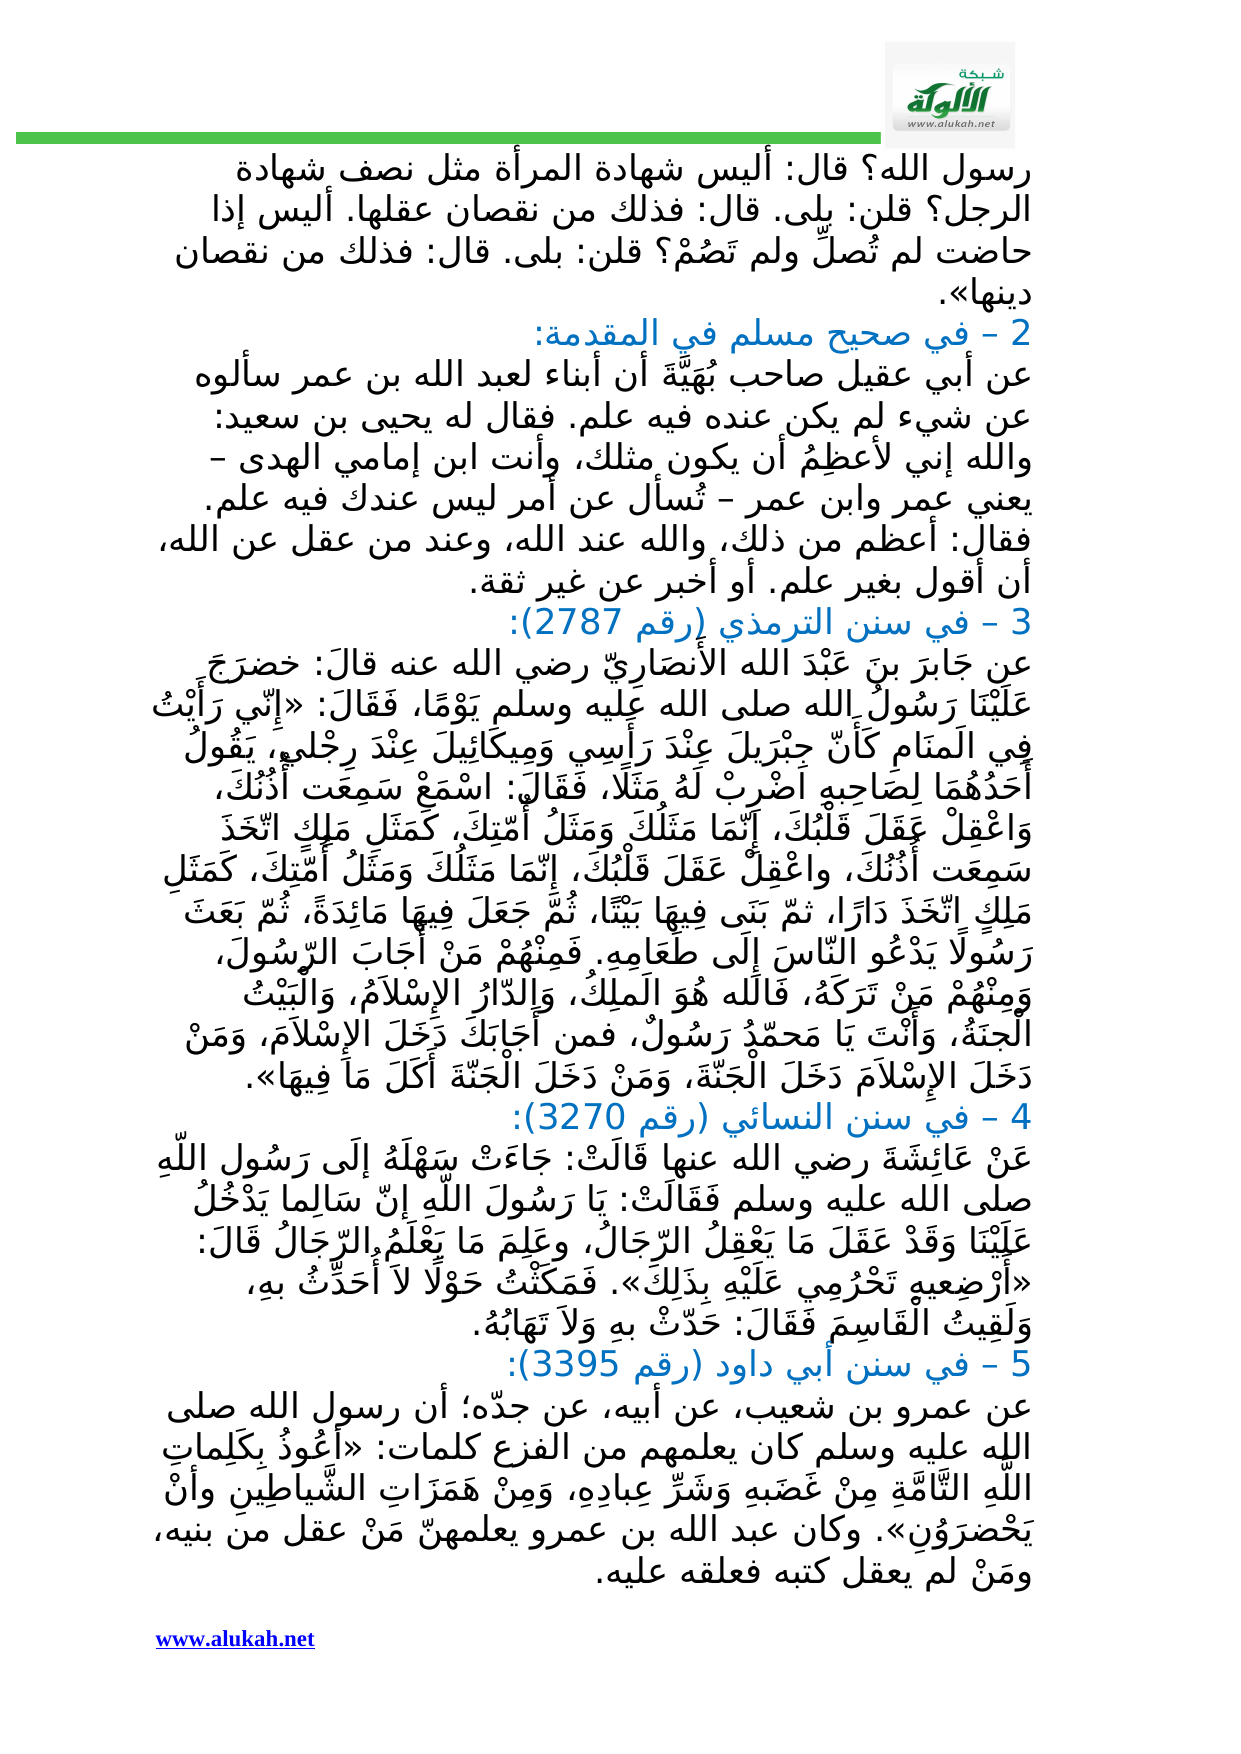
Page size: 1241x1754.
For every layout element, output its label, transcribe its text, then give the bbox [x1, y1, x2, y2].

text عن أبي عقيل صاحب بُهَيَّةَ أن أبناء لعبد الله بن عمر سألوه عن شيء لم يكن عنده فيه علم. فقال له يحيى بن سعيد: والله إني لأعظِمُ أن يكون مثلك، وأنت ابن إمامي الهدى – يعني عمر وابن عمر – تُسأل عن أمر ليس عندك فيه علم. فقال: أعظم من ذلك، والله عند الله، وعند من عقل عن الله، أن أقول بغير علم. أو أخبر عن غير ثقة. [148, 354, 1033, 601]
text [148, 148, 1033, 313]
text 3 – في سنن الترمذي (رقم 2787): [148, 601, 1033, 643]
text 2 – في صحيح مسلم في المقدمة: [148, 313, 1033, 354]
text 5 – في سنن أبي داود (رقم 3395): [148, 1344, 1033, 1385]
text 4 – في سنن النسائي (رقم 3270): [148, 1096, 1033, 1138]
text عَنْ عَائِشَةَ رضي الله عنها قَالَتْ: جَاءَتْ سَهْلَهُ إلَى رَسُول اللّهِ صلى الله عليه وسلم فَقَالَتْ: يَا رَسُولَ اللّهِ إنّ سَالِما يَدْخُلُ عَلَيْنَا وَقَدْ عَقَلَ مَا يَعْقِلُ الرّجَالُ، وعَلِمَ مَا يَعْلَمُ الرّجَالُ قَالَ: «أَرْضِعيهِ تَحْرُمِي عَلَيْهِ بِذَلِكَ». فَمَكَثْتُ حَوْلًا لاَ أُحَدِّثُ بهِ، وَلَقِيتُ الْقَاسِمَ فَقَالَ: حَدّثْ بهِ وَلاَ تَهَابُهُ. [148, 1138, 1033, 1344]
text عن عمرو بن شعيب، عن أبيه، عن جدّه؛ أن رسول الله صلى الله عليه وسلم كان يعلمهم من الفزع كلمات: «أعُوذُ بِكَلِماتِ اللَّهِ التَّامَّةِ مِنْ غَضَبهِ وَشَرِّ عِبادِهِ، وَمِنْ هَمَزَاتِ الشَّياطِينِ وأنْ يَحْضرَوُنِ». وكان عبد الله بن عمرو يعلمهنّ مَنْ عقل من بنيه، ومَنْ لم يعقل كتبه فعلقه عليه. [148, 1385, 1033, 1591]
text عن جَابرَ بنَ عَبْدَ الله الأَنصَارِيّ رضي الله عنه قالَ: خضرَجَ عَلَيْنَا رَسُولُ الله صلى الله عليه وسلم يَوْمًَا، فَقَالَ: «إِنّي رَأَيْتُ فِي الَمنَامِ كَأَنّ جِبْرَيلَ عِنْدَ رَأَسِي وَمِيكَائِيلَ عِنْدَ رِجْلي، يَقُولُ أَحَدُهُمَا لِصَاحِبهِ اضْرِبْ لَهُ مَثَلًا، فَقَالَ: اسْمَعْ سَمِعَت أُذُنُكَ، وَاعْقِلْ عَقَلَ قَلْبُكَ، إِنّمَا مَثَلُكَ وَمَثَلُ أُمّتِكَ، كَمَثَلِ مَلِكٍ اتّخَذَ سَمِعَت أُذُنُكَ، واعْقِلْ عَقَلَ قَلْبُكَ، إِنّمَا مَثَلُكَ وَمَثَلُ أُمّتِكَ، كَمَثَلِ مَلِكٍ اتّخَذَ دَارًا، ثمّ بَنَى فِيهَا بَيْتًَا، ثُمّ جَعَلَ فِيهَا مَائِدَةً، ثُمّ بَعَثَ رَسُولًا يَدْعُو النّاسَ إِلَى طَعَامِهِ. فَمِنْهُمْ مَنْ أَجَابَ الرّسُولَ، وَمِنْهُمْ مَنْ تَرَكَهُ، فَالله هُوَ الَملِكُ، وَالدّارُ الإِسْلاَمُ، وَالْبَيْتُ الْجنَةُ، وَأَنْتَ يَا مَحمّدُ رَسُولٌ، فمن أَجَابَكَ دَخَلَ الإِسْلاَمَ، وَمَنْ دَخَلَ الإِسْلاَمَ دَخَلَ الْجَنّةَ، وَمَنْ دَخَلَ الْجَنّةَ أَكَلَ مَا فِيهَا». [148, 643, 1033, 1096]
